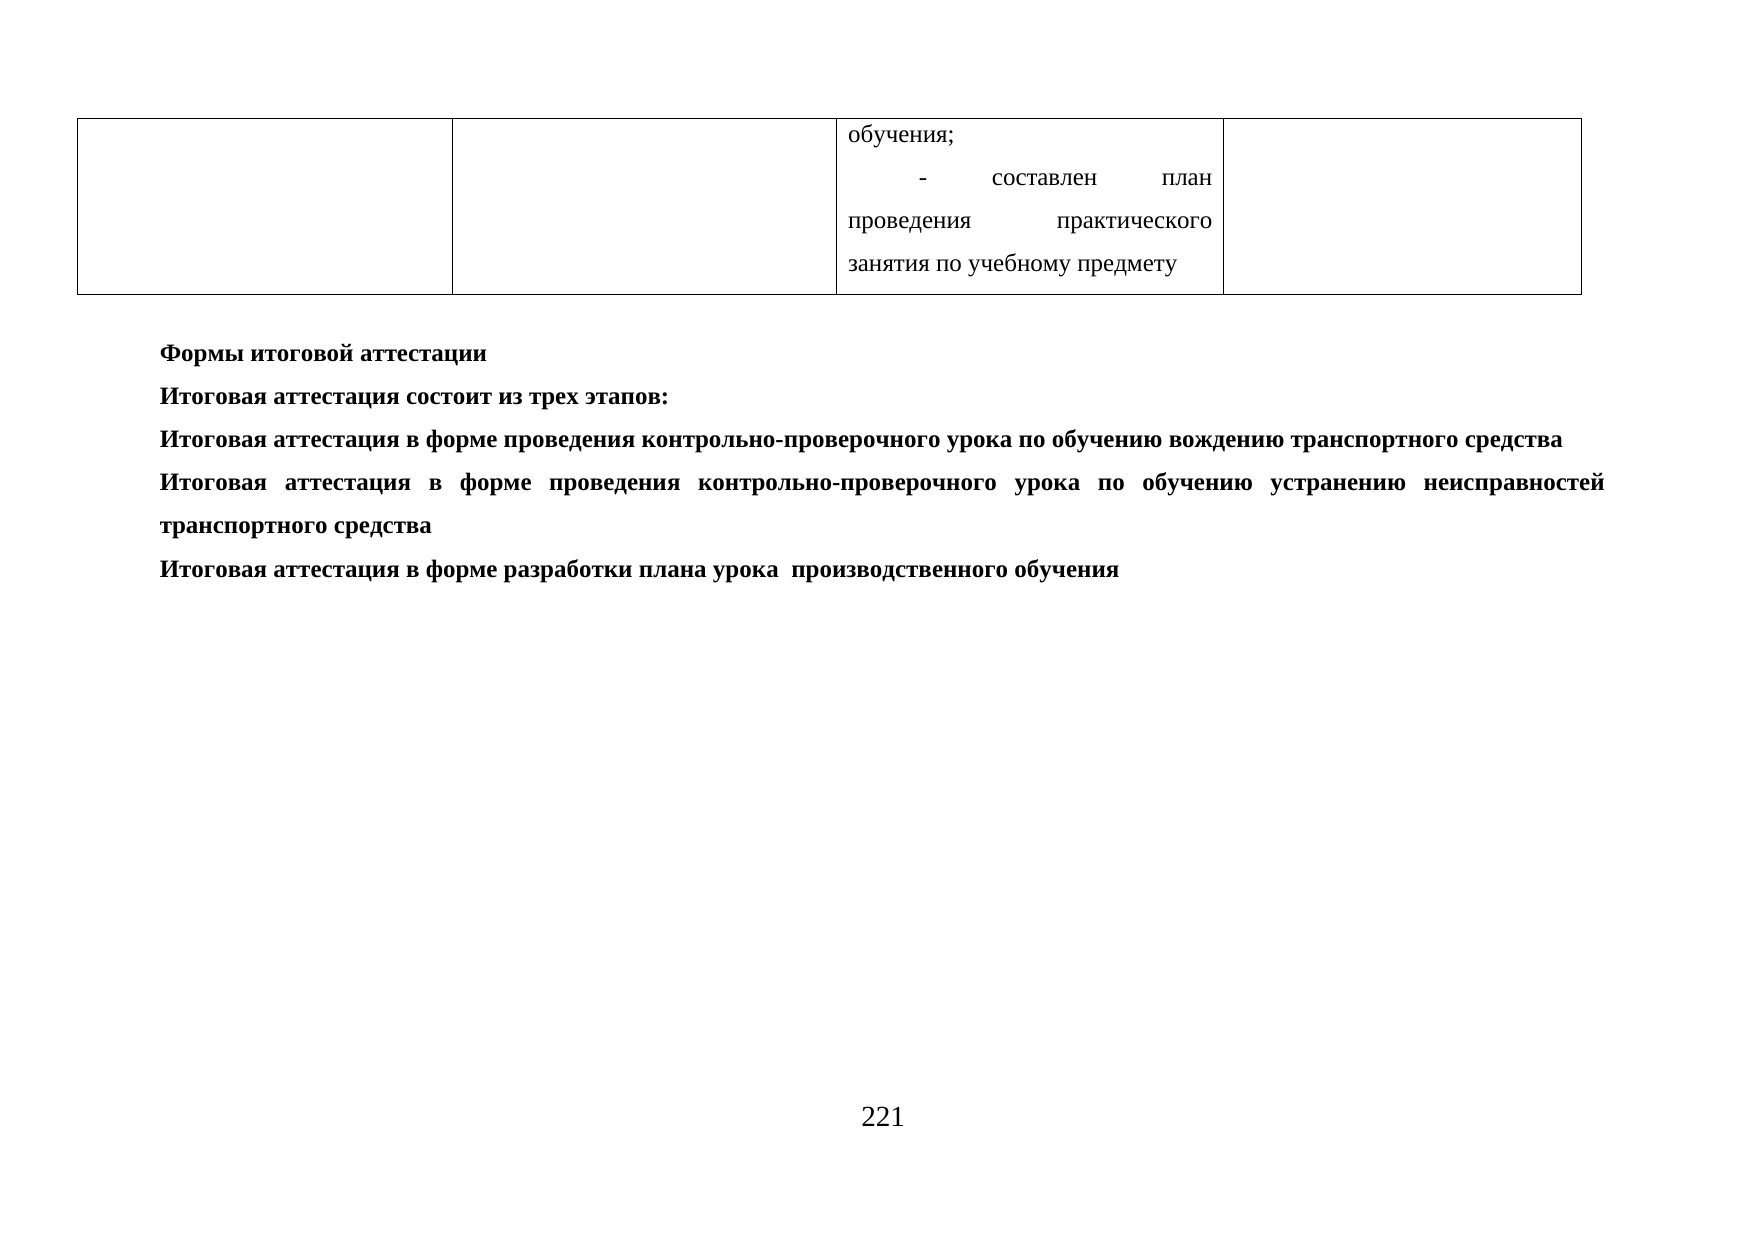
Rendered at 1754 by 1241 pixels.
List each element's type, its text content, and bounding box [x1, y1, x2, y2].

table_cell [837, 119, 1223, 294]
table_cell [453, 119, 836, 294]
text Итоговая аттестация в форме проведения контрольно-проверочного урока по обучению устранению неисправностей транспортного средства [159, 467, 1606, 539]
text Итоговая аттестация состоит из трех этапов: [159, 381, 1606, 410]
text Итоговая аттестация в форме разработки плана урока производственного обучения [159, 554, 1606, 582]
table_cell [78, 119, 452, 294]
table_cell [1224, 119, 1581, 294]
text Итоговая аттестация в форме проведения контрольно-проверочного урока по обучению вождению транспортного средства [159, 424, 1606, 453]
text Формы итоговой аттестации [159, 338, 1606, 367]
